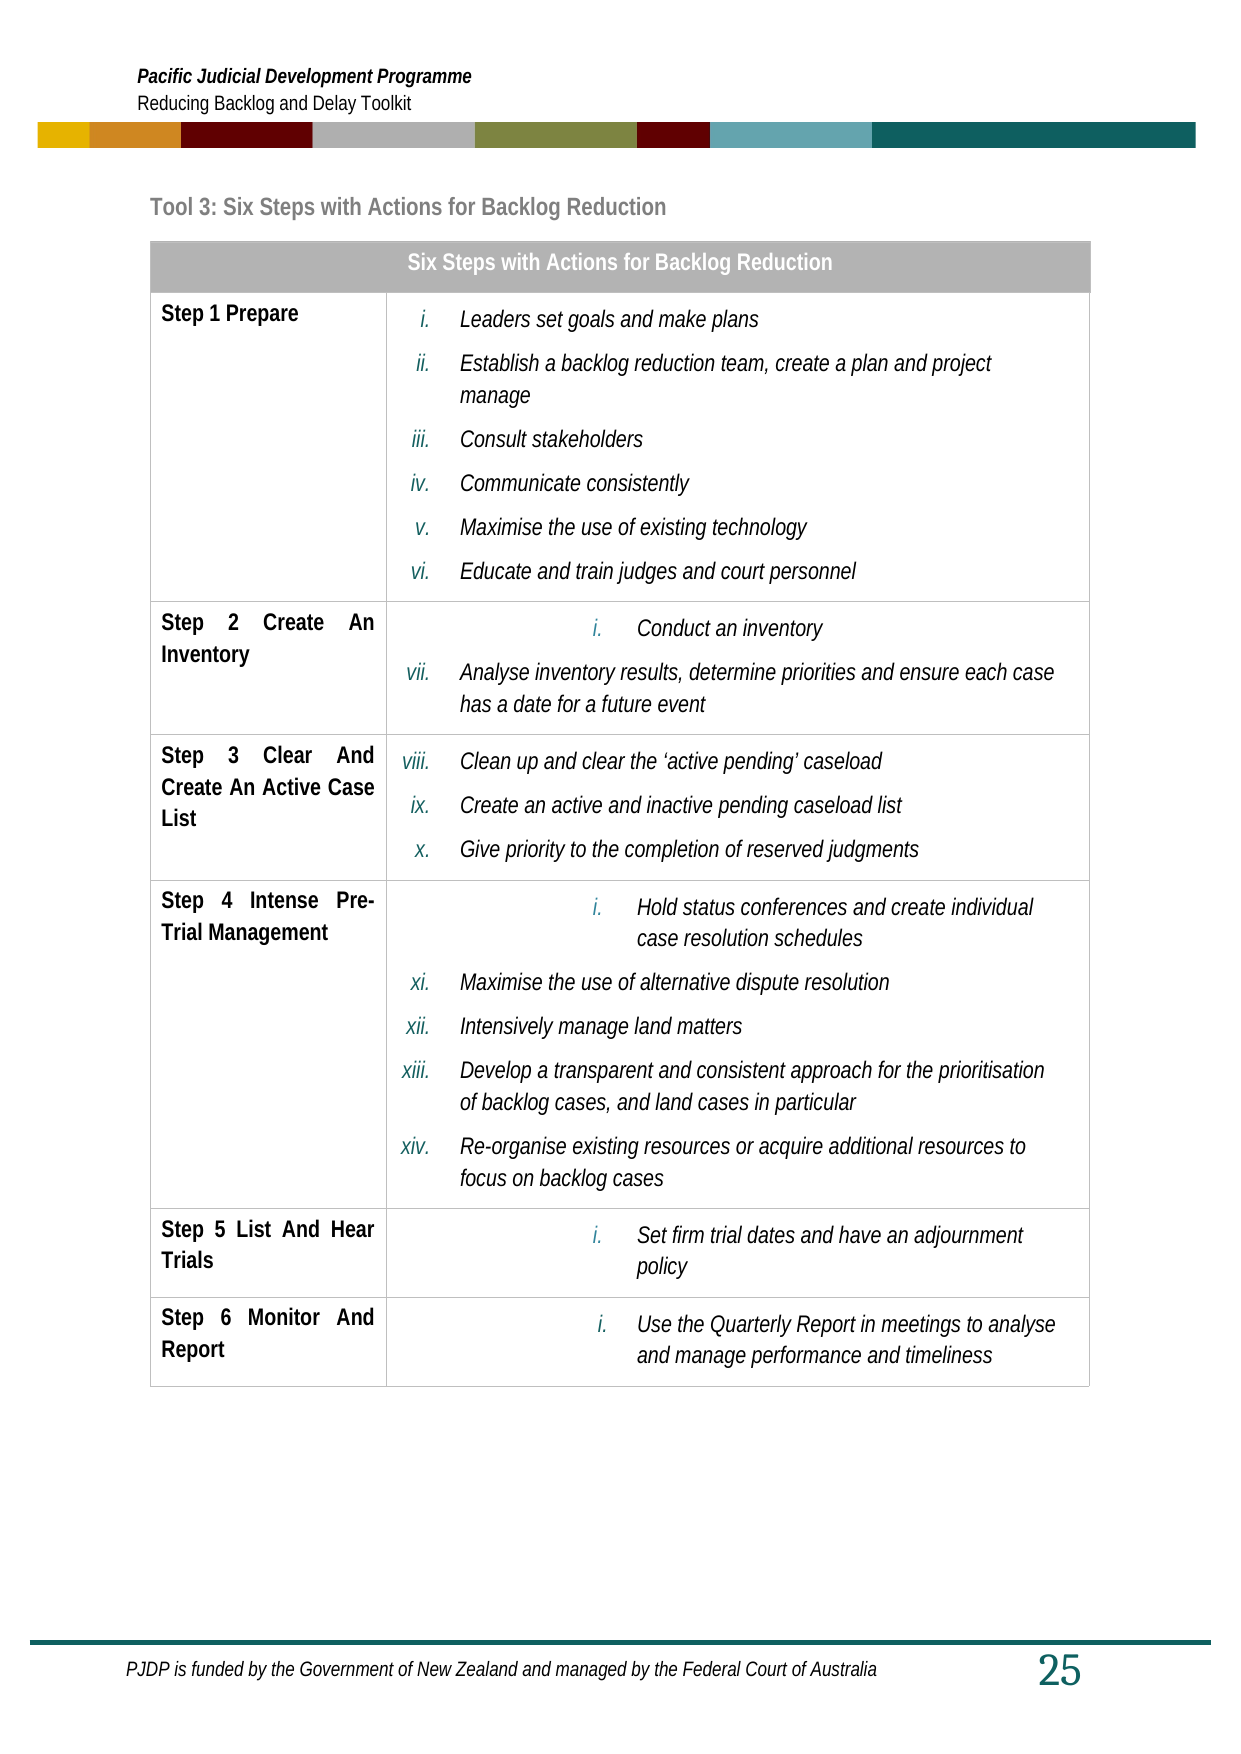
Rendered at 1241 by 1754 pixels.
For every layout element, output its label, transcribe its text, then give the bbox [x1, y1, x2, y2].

table_cell Step 4 Intense Pre-Trial Management [151, 881, 386, 1208]
table_cell Use the Quarterly Report in meetings to analyse and manage performance and timeliness [387, 1298, 1089, 1386]
table_cell Conduct an inventory Analyse inventory results, determine priorities and ensure each case has a date for a future event [387, 602, 1089, 734]
table_cell Step 5 List And Hear Trials [151, 1209, 386, 1297]
table_cell Set firm trial dates and have an adjournment policy [387, 1209, 1089, 1297]
table_cell Step 2 Create An Inventory [151, 602, 386, 734]
table_cell Step 1 Prepare [151, 293, 386, 601]
table_cell Clean up and clear the ‘active pending’ caseload Create an active and inactive pending caseload list Give priority to the completion of reserved judgments [387, 735, 1089, 879]
picture [37, 122, 1196, 148]
text Tool 3: Six Steps with Actions for Backlog Reduction [150, 192, 1090, 221]
table_cell Hold status conferences and create individual case resolution schedules Maximise the use of alternative dispute resolution Intensively manage land matters Develop a transparent and consistent approach for the prioritisation of backlog cases, and land cases in particular Re-organise existing resources or acquire additional resources to focus on backlog cases [387, 881, 1089, 1208]
table_cell Step 3 Clear And Create An Active Case List [151, 735, 386, 879]
table_cell Leaders set goals and make plans Establish a backlog reduction team, create a plan and project manage Consult stakeholders Communicate consistently Maximise the use of existing technology Educate and train judges and court personnel [387, 293, 1089, 601]
table_header Six Steps with Actions for Backlog Reduction [151, 243, 1090, 292]
table_cell Step 6 Monitor And Report [151, 1298, 386, 1386]
